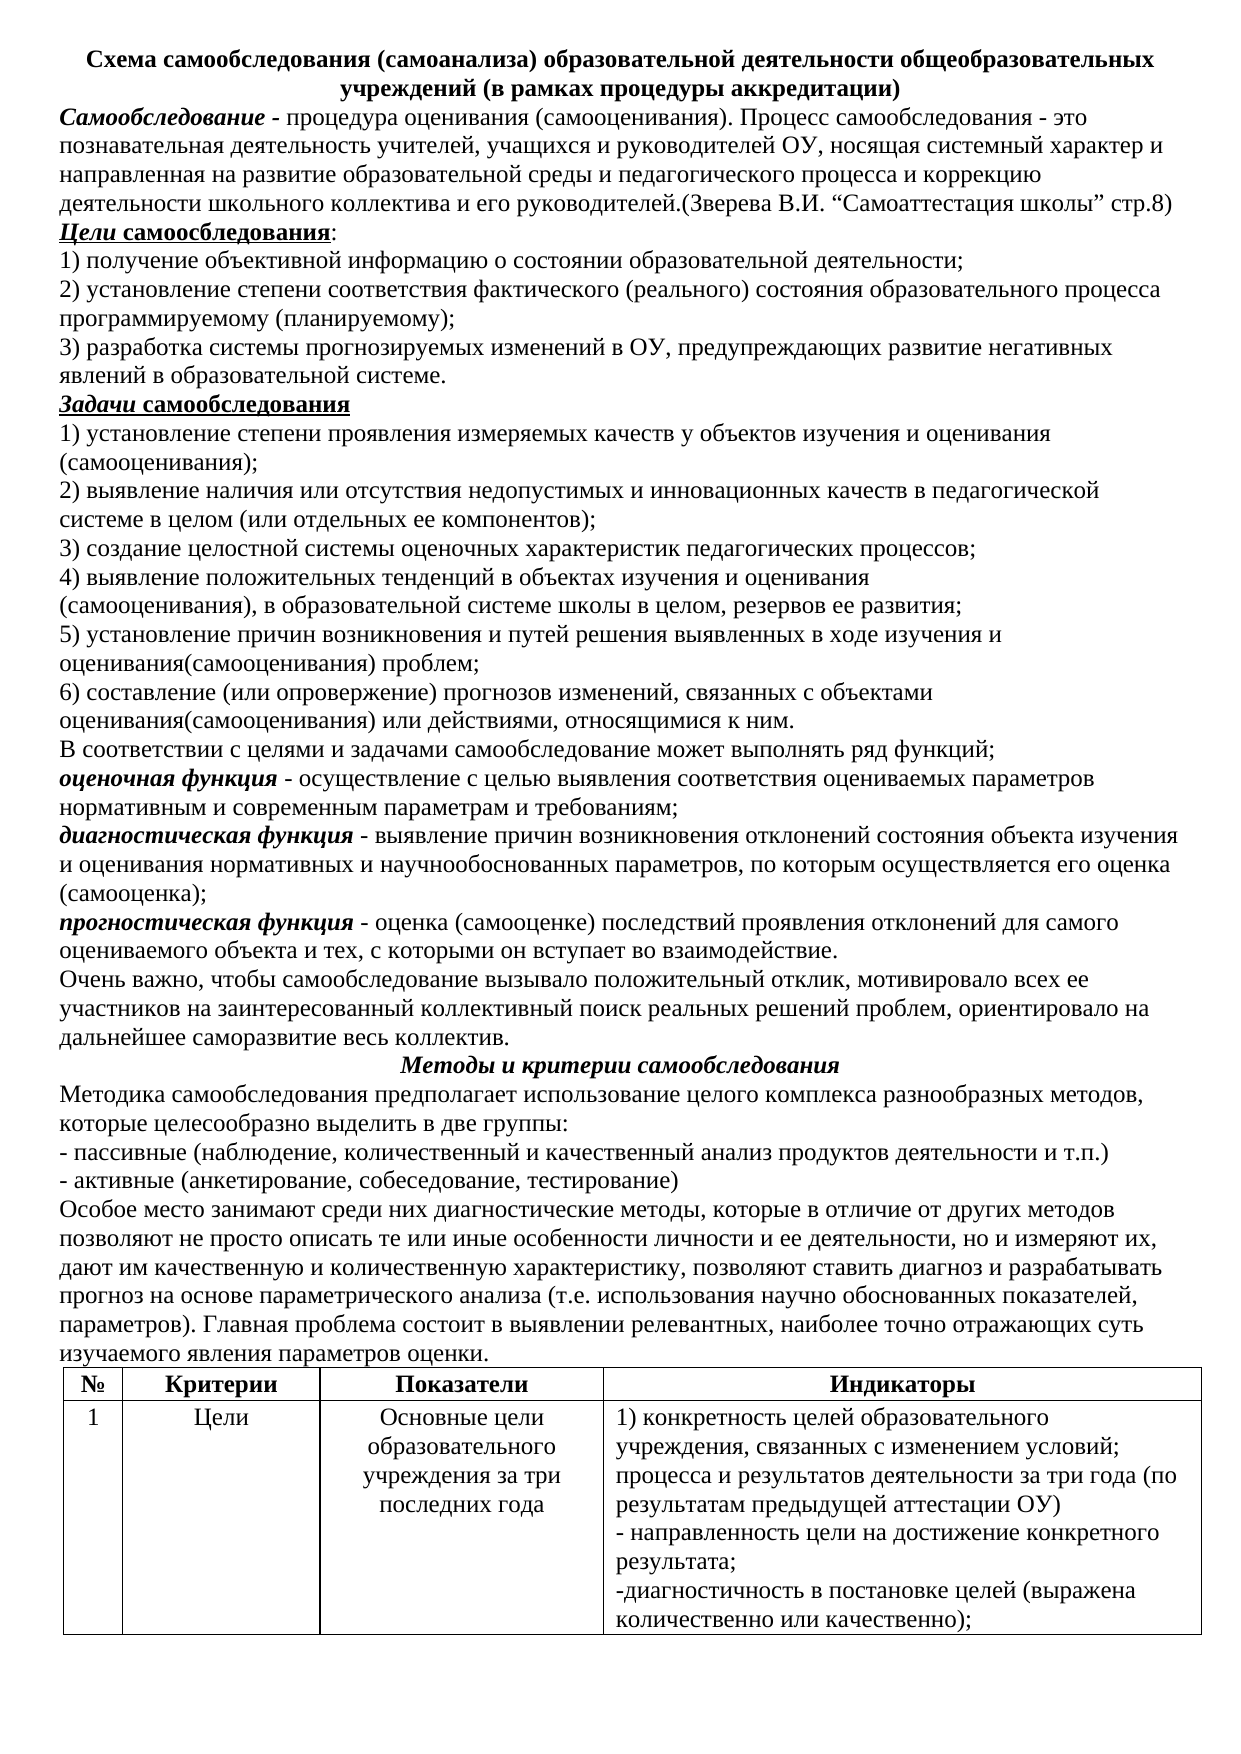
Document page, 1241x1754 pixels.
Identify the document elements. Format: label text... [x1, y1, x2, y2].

text 1) установление степени проявления измеряемых качеств у объектов изучения и оценивания (самооценивания); [59, 418, 1181, 476]
table_header № [64, 1368, 122, 1400]
text Методы и критерии самообследования [59, 1051, 1181, 1079]
text прогностическая функция - оценка (самооценке) последствий проявления отклонений для самого оцениваемого объекта и тех, с которыми он вступает во взаимодействие. [59, 907, 1181, 964]
text 5) установление причин возникновения и путей решения выявленных в ходе изучения и оценивания(самооценивания) проблем; [59, 619, 1181, 677]
text оценочная функция - осуществление с целью выявления соответствия оцениваемых параметров нормативным и современным параметрам и требованиям; [59, 763, 1181, 821]
text (самооценивания), в образовательной системе школы в целом, резервов ее развития; [59, 591, 1181, 619]
text - пассивные (наблюдение, количественный и качественный анализ продуктов деятельности и т.п.) [59, 1137, 1181, 1166]
text - активные (анкетирование, собеседование, тестирование) [59, 1166, 1181, 1194]
text 2) выявление наличия или отсутствия недопустимых и инновационных качеств в педагогической системе в целом (или отдельных ее компонентов); [59, 476, 1181, 533]
text 4) выявление положительных тенденций в объектах изучения и оценивания [59, 562, 1181, 591]
table_header Критерии [123, 1368, 319, 1400]
text В соответствии с целями и задачами самообследование может выполнять ряд функций; [59, 734, 1181, 763]
text 3) создание целостной системы оценочных характеристик педагогических процессов; [59, 533, 1181, 562]
text 2) установление степени соответствия фактического (реального) состояния образовательного процесса программируемому (планируемому); [59, 274, 1181, 332]
text 1) получение объективной информацию о состоянии образовательной деятельности; [59, 246, 1181, 274]
text Особое место занимают среди них диагностические методы, которые в отличие от других методов позволяют не просто описать те или иные особенности личности и ее деятельности, но и измеряют их, дают им качественную и количественную характеристику, позволяют ставить диагноз и разрабатывать прогноз на основе параметрического анализа (т.е. использования научно обоснованных показателей, параметров). Главная проблема состоит в выявлении релевантных, наиболее точно отражающих суть изучаемого явления параметров оценки. [59, 1194, 1181, 1367]
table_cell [321, 1401, 603, 1634]
text 6) составление (или опровержение) прогнозов изменений, связанных с объектами оценивания(самооценивания) или действиями, относящимися к ним. [59, 677, 1181, 734]
text Схема самообследования (самоанализа) образовательной деятельности общеобразовательных учреждений (в рамках процедуры аккредитации) [59, 44, 1181, 102]
text диагностическая функция - выявление причин возникновения отклонений состояния объекта изучения и оценивания нормативных и научнообоснованных параметров, по которым осуществляется его оценка (самооценка); [59, 821, 1181, 907]
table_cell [604, 1401, 1201, 1634]
text Цели самоосбледования: [59, 217, 1181, 246]
text Самообследование - процедура оценивания (самооценивания). Процесс самообследования - это познавательная деятельность учителей, учащихся и руководителей ОУ, носящая системный характер и направленная на развитие образовательной среды и педагогического процесса и коррекцию деятельности школьного коллектива и его руководителей.(Зверева В.И. “Самоаттестация школы” стр.8) [59, 102, 1181, 217]
table_cell 1 [64, 1401, 122, 1634]
table_header Показатели [321, 1368, 603, 1400]
text Задачи самообследования [59, 389, 1181, 418]
text 3) разработка системы прогнозируемых изменений в ОУ, предупреждающих развитие негативных явлений в образовательной системе. [59, 332, 1181, 389]
table_header Индикаторы [604, 1368, 1201, 1400]
text Очень важно, чтобы самообследование вызывало положительный отклик, мотивировало всех ее участников на заинтересованный коллективный поиск реальных решений проблем, ориентировало на дальнейшее саморазвитие весь коллектив. [59, 964, 1181, 1051]
table_cell Цели [123, 1401, 319, 1634]
text Методика самообследования предполагает использование целого комплекса разнообразных методов, которые целесообразно выделить в две группы: [59, 1079, 1181, 1137]
